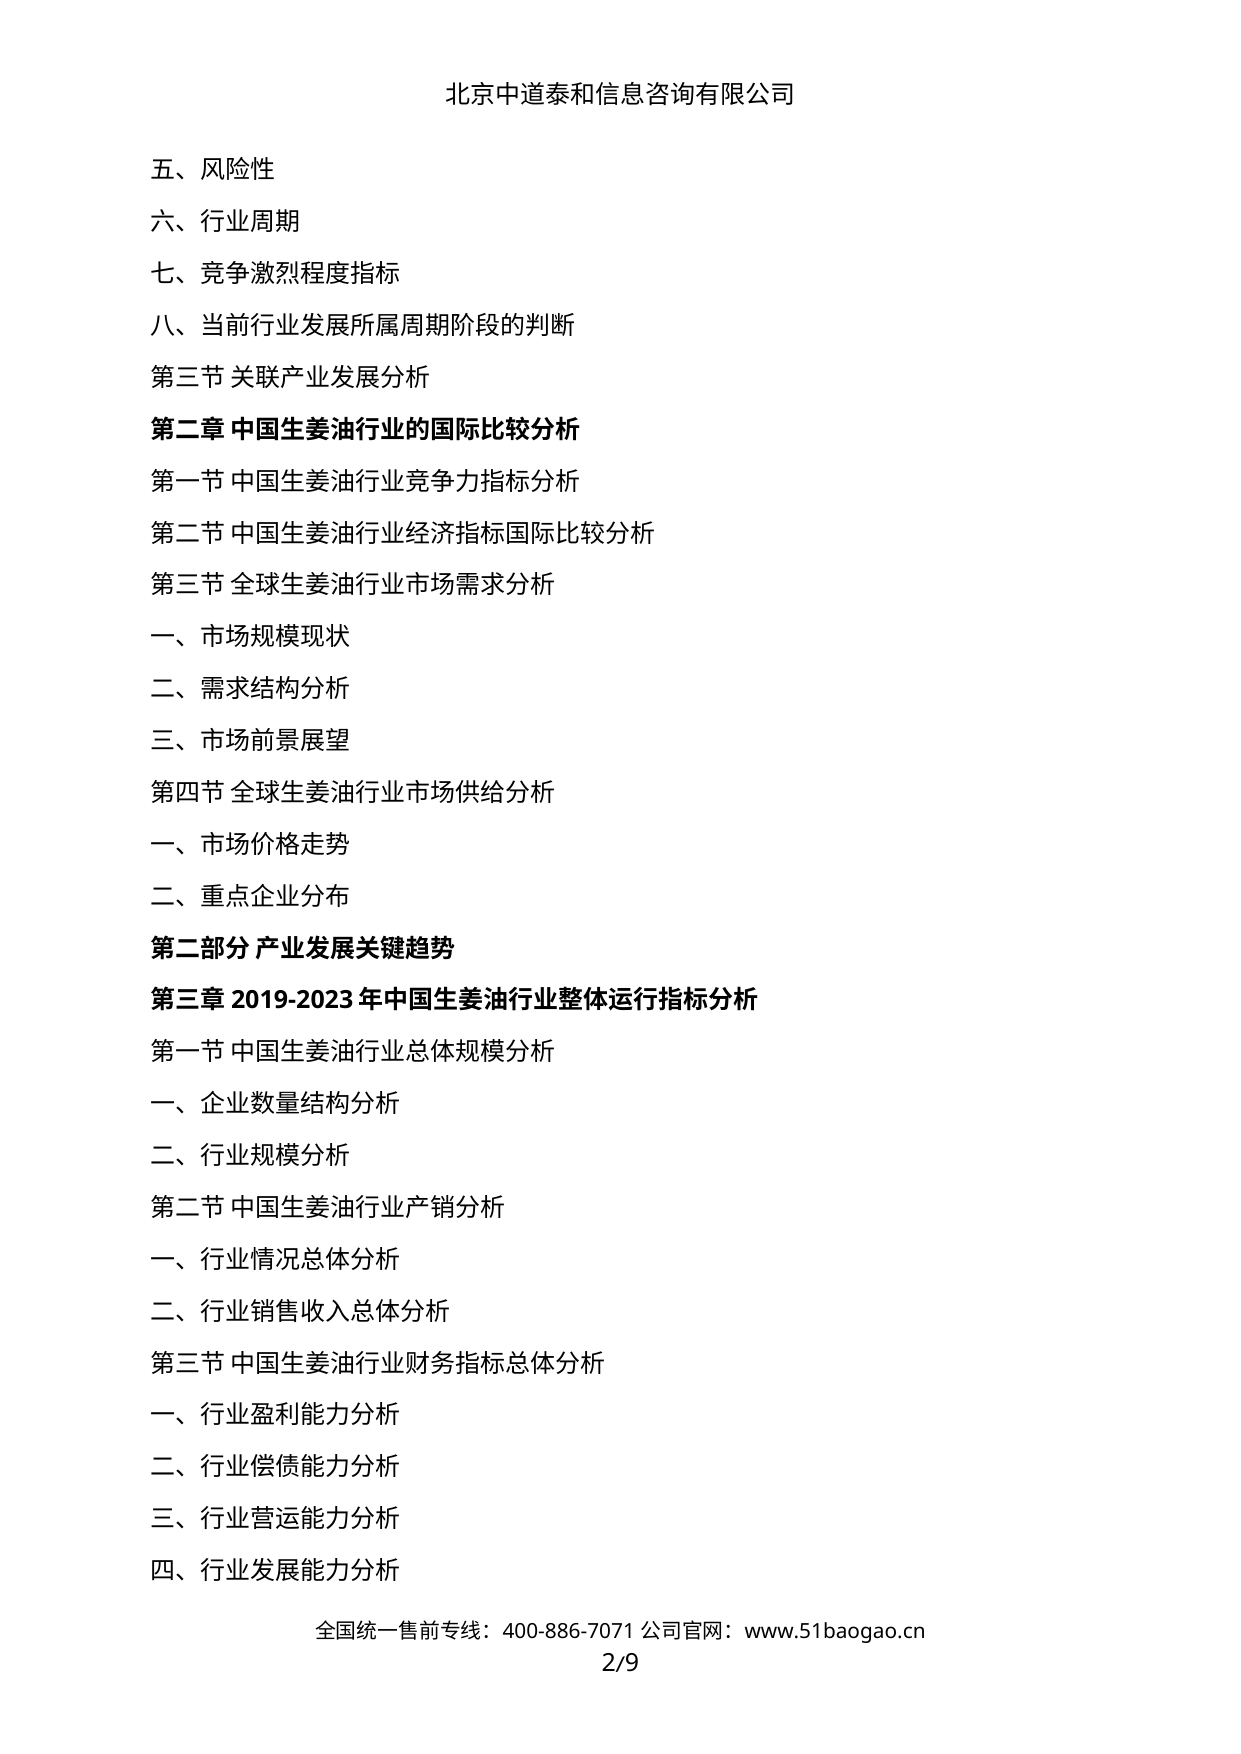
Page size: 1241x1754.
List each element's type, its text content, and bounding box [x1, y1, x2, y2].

text 六、行业周期 [150, 202, 1090, 238]
text 第二章 中国生姜油行业的国际比较分析 [150, 409, 1090, 446]
text 七、竞争激烈程度指标 [150, 254, 1090, 290]
text 二、行业偿债能力分析 [150, 1447, 1090, 1483]
text 第三节 中国生姜油行业财务指标总体分析 [150, 1343, 1090, 1379]
text 第三章 2019-2023年中国生姜油行业整体运行指标分析 [150, 980, 1090, 1016]
text 三、行业营运能力分析 [150, 1499, 1090, 1535]
text 一、市场规模现状 [150, 617, 1090, 653]
text 二、重点企业分布 [150, 876, 1090, 912]
text 第二节 中国生姜油行业经济指标国际比较分析 [150, 513, 1090, 549]
text 二、行业销售收入总体分析 [150, 1291, 1090, 1327]
text 第一节 中国生姜油行业竞争力指标分析 [150, 461, 1090, 497]
text 第一节 中国生姜油行业总体规模分析 [150, 1032, 1090, 1068]
text 二、需求结构分析 [150, 669, 1090, 705]
text 一、企业数量结构分析 [150, 1084, 1090, 1120]
text 二、行业规模分析 [150, 1136, 1090, 1172]
text 第三节 全球生姜油行业市场需求分析 [150, 565, 1090, 601]
text 四、行业发展能力分析 [150, 1551, 1090, 1587]
text 五、风险性 [150, 150, 1090, 186]
text 一、行业盈利能力分析 [150, 1395, 1090, 1431]
text 第二节 中国生姜油行业产销分析 [150, 1187, 1090, 1224]
text 一、行业情况总体分析 [150, 1239, 1090, 1276]
text 第三节 关联产业发展分析 [150, 357, 1090, 394]
text 八、当前行业发展所属周期阶段的判断 [150, 306, 1090, 342]
text 第二部分 产业发展关键趋势 [150, 928, 1090, 964]
text 三、市场前景展望 [150, 721, 1090, 757]
text 第四节 全球生姜油行业市场供给分析 [150, 772, 1090, 809]
text 一、市场价格走势 [150, 824, 1090, 861]
